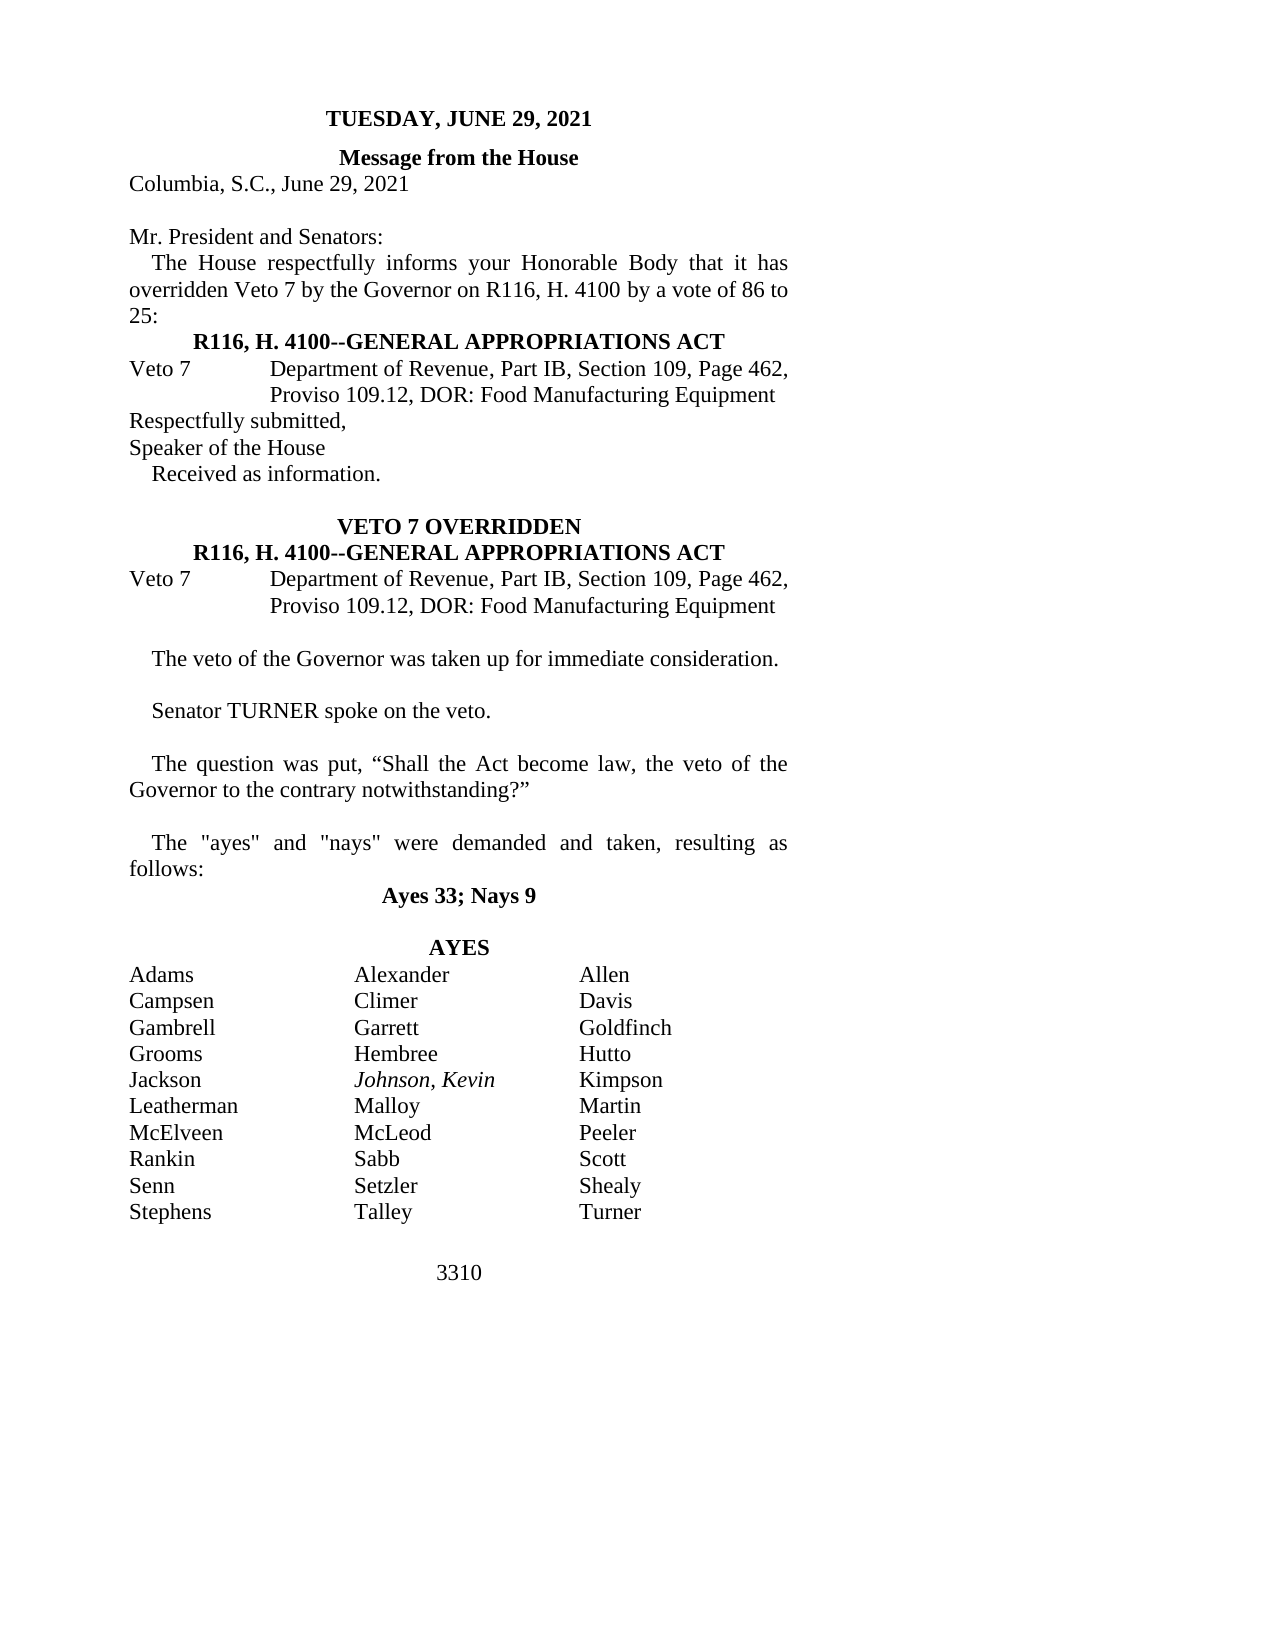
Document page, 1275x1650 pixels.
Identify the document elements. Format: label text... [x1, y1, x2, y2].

text Stephens Talley Turner [129, 1198, 789, 1224]
text Veto 7 Department of Revenue, Part IB, Section 109, Page 462, Proviso 109.12, DOR: Food Manufacturing Equipment [129, 355, 789, 407]
text McElveen McLeod Peeler [129, 1119, 789, 1145]
text The House respectfully informs your Honorable Body that it has overridden Veto 7 by the Governor on R116, H. 4100 by a vote of 86 to 25: [129, 249, 789, 328]
text Respectfully submitted, [129, 407, 789, 434]
text Grooms Hembree Hutto [129, 1040, 789, 1066]
text Veto 7 Department of Revenue, Part IB, Section 109, Page 462, Proviso 109.12, DOR: Food Manufacturing Equipment [129, 566, 789, 618]
text Ayes 33; Nays 9 [129, 882, 789, 908]
text AYES [129, 934, 789, 961]
text Columbia, S.C., June 29, 2021 [129, 170, 789, 197]
text Senn Setzler Shealy [129, 1172, 789, 1198]
text The question was put, “Shall the Act become law, the veto of the Governor to the contrary notwithstanding?” [129, 750, 789, 803]
text R116, H. 4100--GENERAL APPROPRIATIONS ACT [129, 539, 789, 566]
text Speaker of the House [129, 434, 789, 460]
text Campsen Climer Davis [129, 987, 789, 1013]
text Jackson Johnson, Kevin Kimpson [129, 1066, 789, 1093]
text Gambrell Garrett Goldfinch [129, 1013, 789, 1040]
text Adams Alexander Allen [129, 961, 789, 987]
text The "ayes" and "nays" were demanded and taken, resulting as follows: [129, 829, 789, 882]
text Message from the House [129, 144, 789, 170]
text Rankin Sabb Scott [129, 1145, 789, 1172]
text Mr. President and Senators: [129, 223, 789, 249]
text R116, H. 4100--GENERAL APPROPRIATIONS ACT [129, 328, 789, 355]
text The veto of the Governor was taken up for immediate consideration. [129, 644, 789, 671]
text VETO 7 OVERRIDDEN [129, 513, 789, 539]
text Received as information. [129, 460, 789, 486]
text Leatherman Malloy Martin [129, 1093, 789, 1119]
text Senator TURNER spoke on the veto. [129, 697, 789, 724]
